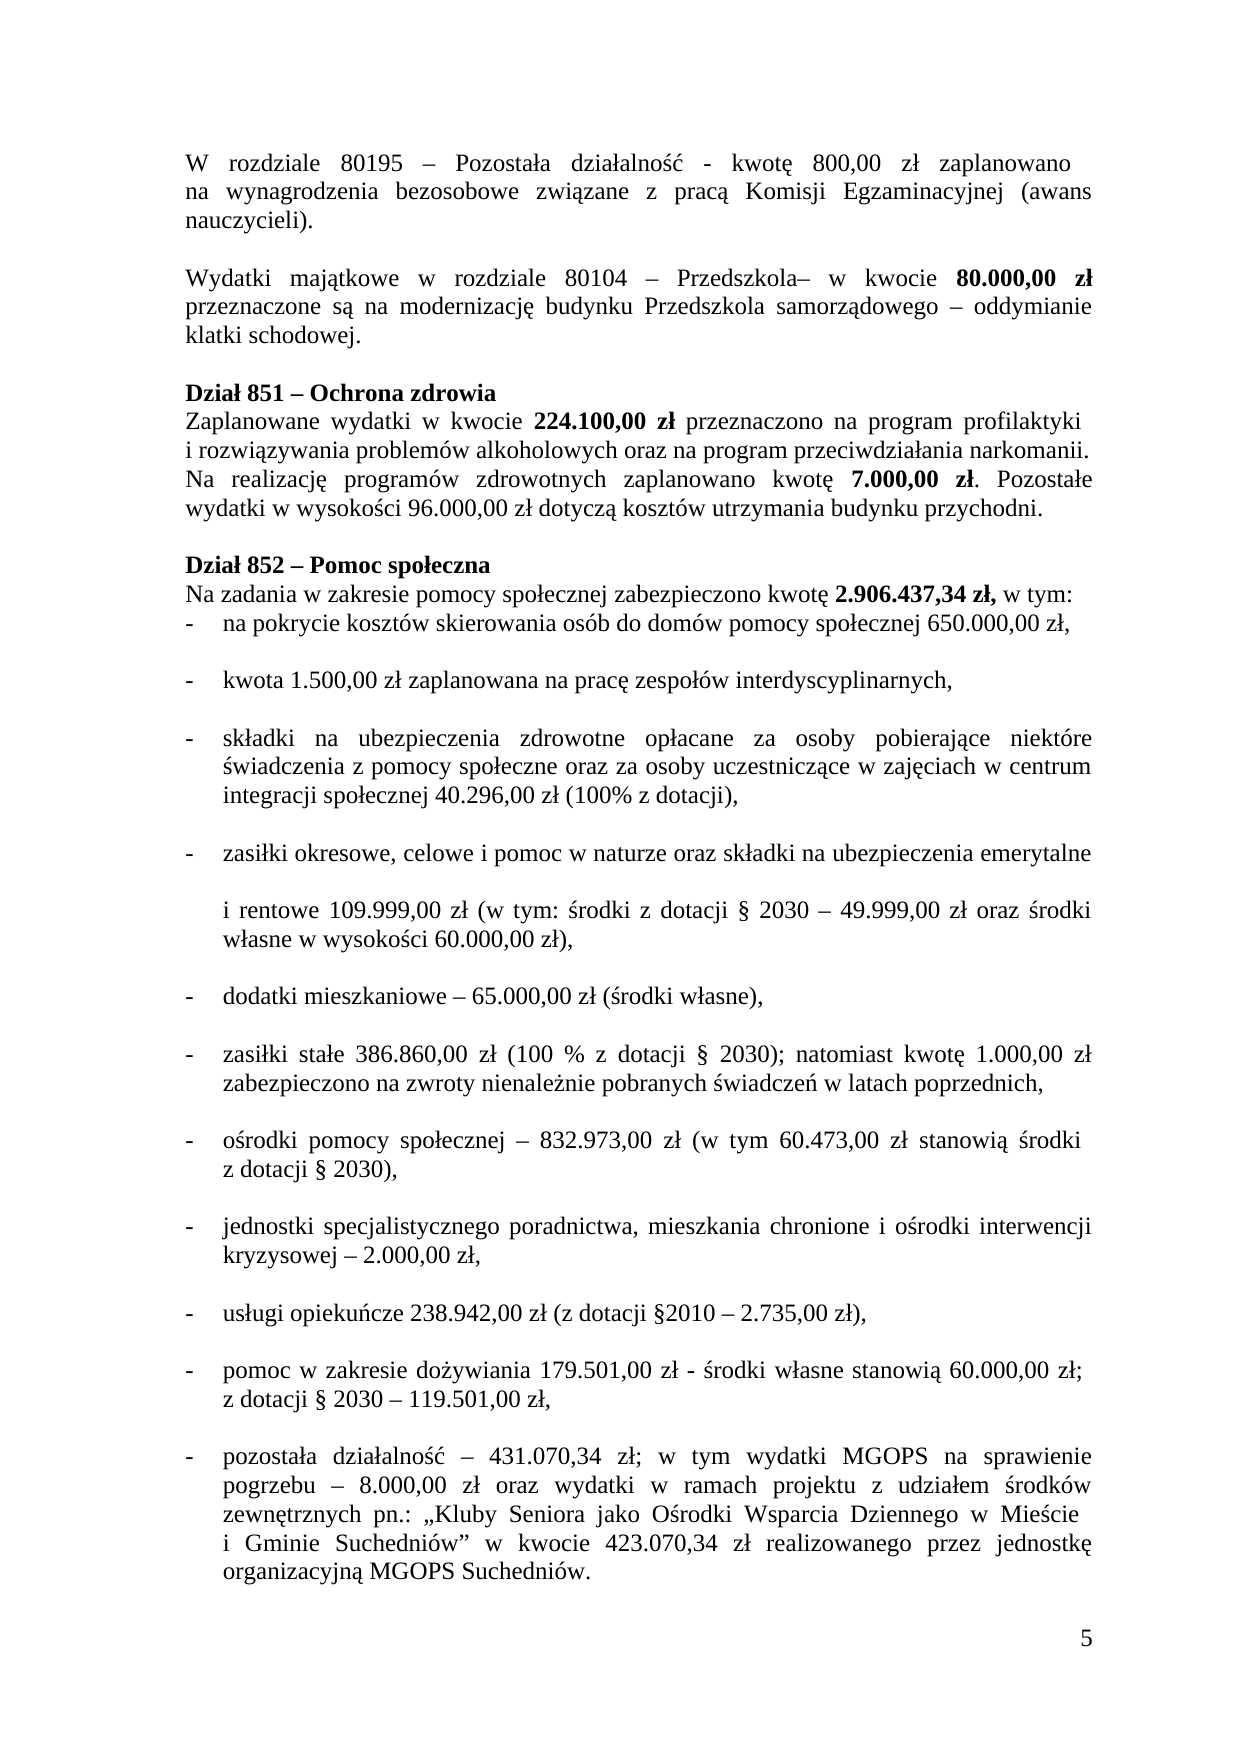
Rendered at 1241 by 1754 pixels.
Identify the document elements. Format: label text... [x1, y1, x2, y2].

subtitle Dział 852 – Pomoc społeczna [185, 550, 1093, 579]
text Zaplanowane wydatki w kwocie 224.100,00 zł przeznaczono na program profilaktyki i rozwiązywania problemów alkoholowych oraz na program przeciwdziałania narkomanii. [185, 406, 1093, 464]
text Na zadania w zakresie pomocy społecznej zabezpieczono kwotę 2.906.437,34 zł, w tym: [185, 579, 1093, 608]
list składki na ubezpieczenia zdrowotne opłacane za osoby pobierające niektóre świadczenia z pomocy społeczne oraz za osoby uczestniczące w zajęciach w centrum integracji społecznej 40.296,00 zł (100% z dotacji), [185, 723, 1093, 809]
text W rozdziale 80195 – Pozostała działalność - kwotę 800,00 zł zaplanowano na wynagrodzenia bezosobowe związane z pracą Komisji Egzaminacyjnej (awans nauczycieli). [185, 148, 1093, 234]
list pozostała działalność – 431.070,34 zł; w tym wydatki MGOPS na sprawienie pogrzebu – 8.000,00 zł oraz wydatki w ramach projektu z udziałem środków zewnętrznych pn.: „Kluby Seniora jako Ośrodki Wsparcia Dziennego w Mieście i Gminie Suchedniów” w kwocie 423.070,34 zł realizowanego przez jednostkę organizacyjną MGOPS Suchedniów. [185, 1441, 1093, 1585]
list na pokrycie kosztów skierowania osób do domów pomocy społecznej 650.000,00 zł, [185, 608, 1093, 636]
list zasiłki okresowe, celowe i pomoc w naturze oraz składki na ubezpieczenia emerytalne i rentowe 109.999,00 zł (w tym: środki z dotacji § 2030 – 49.999,00 zł oraz środki własne w wysokości 60.000,00 zł), [185, 838, 1093, 953]
list ośrodki pomocy społecznej – 832.973,00 zł (w tym 60.473,00 zł stanowią środki z dotacji § 2030), [185, 1125, 1093, 1183]
list jednostki specjalistycznego poradnictwa, mieszkania chronione i ośrodki interwencji kryzysowej – 2.000,00 zł, [185, 1211, 1093, 1269]
text Na realizację programów zdrowotnych zaplanowano kwotę 7.000,00 zł. Pozostałe wydatki w wysokości 96.000,00 zł dotyczą kosztów utrzymania budynku przychodni. [185, 464, 1093, 521]
text Wydatki majątkowe w rozdziale 80104 – Przedszkola– w kwocie 80.000,00 zł przeznaczone są na modernizację budynku Przedszkola samorządowego – oddymianie klatki schodowej. [185, 263, 1093, 349]
subtitle Dział 851 – Ochrona zdrowia [185, 378, 1093, 406]
list kwota 1.500,00 zł zaplanowana na pracę zespołów interdyscyplinarnych, [185, 665, 1093, 694]
list dodatki mieszkaniowe – 65.000,00 zł (środki własne), [185, 981, 1093, 1010]
list usługi opiekuńcze 238.942,00 zł (z dotacji §2010 – 2.735,00 zł), [185, 1298, 1093, 1326]
list pomoc w zakresie dożywiania 179.501,00 zł - środki własne stanowią 60.000,00 zł; z dotacji § 2030 – 119.501,00 zł, [185, 1355, 1093, 1413]
list zasiłki stałe 386.860,00 zł (100 % z dotacji § 2030); natomiast kwotę 1.000,00 zł zabezpieczono na zwroty nienależnie pobranych świadczeń w latach poprzednich, [185, 1039, 1093, 1096]
